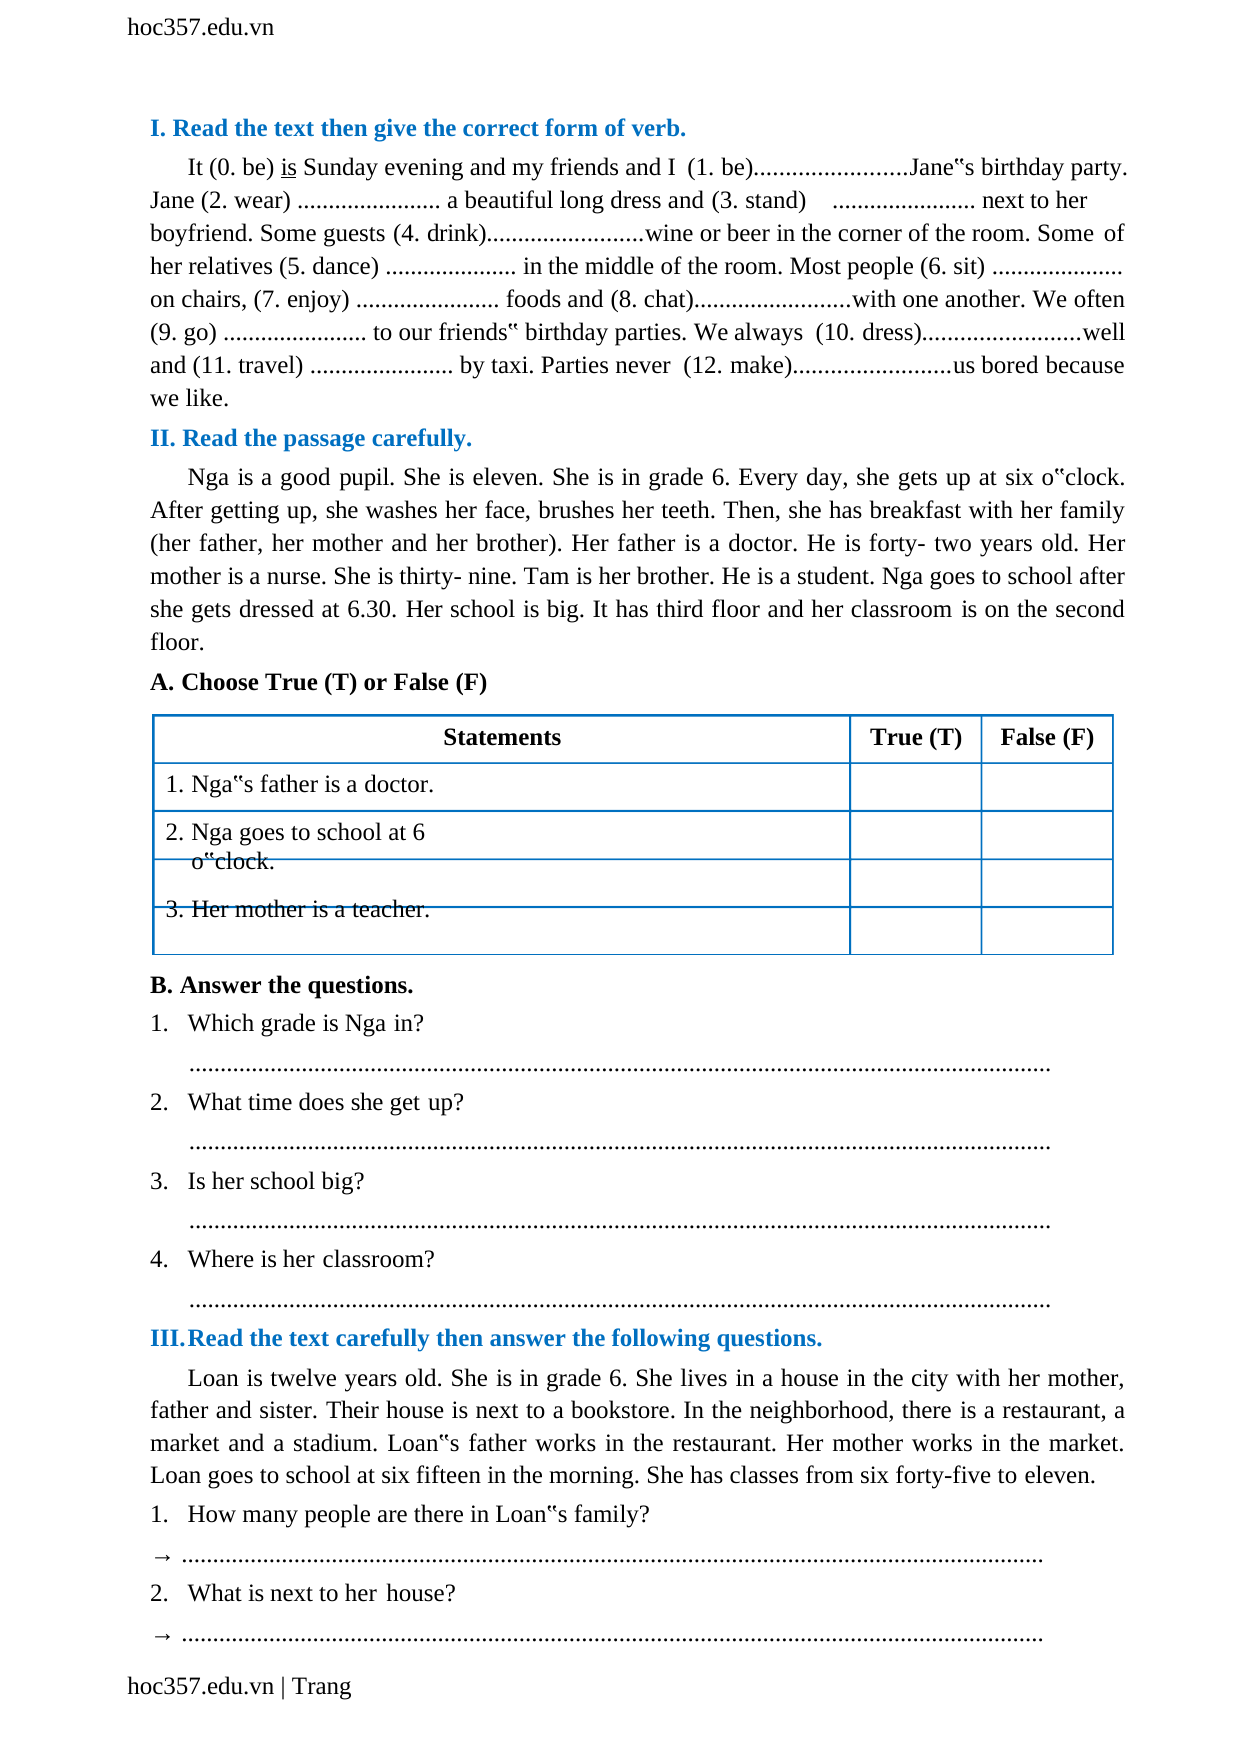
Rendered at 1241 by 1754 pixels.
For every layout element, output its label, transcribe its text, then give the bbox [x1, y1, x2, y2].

text Nga is a good pupil. She is eleven. She is in grade 6. Every day, she gets up at six o‟clock. After getting up, she washes her face, brushes her teeth. Then, she has breakfast with her family (her father, her mother and her brother). Her father is a doctor. He is forty- two years old. Her mother is a nurse. She is thirty- nine. Tam is her brother. He is a student. Nga goes to school after she gets dressed at 6.30. Her school is big. It has third floor and her classroom is on the second floor. [150, 462, 1125, 656]
subtitle Read the passage carefully. [150, 423, 1155, 452]
subtitle Read the text then give the correct form of verb. [150, 113, 1155, 141]
list Is her school big? [150, 1166, 1155, 1195]
list Which grade is Nga in? [150, 1008, 1155, 1037]
subtitle Choose True (T) or False (F) [150, 667, 1155, 695]
text .......................................................................................................................................... [188, 1284, 1155, 1313]
text her relatives (5. dance) ..................... in the middle of the room. Most people (6. sit) ..................... [150, 251, 1155, 280]
text .......................................................................................................................................... [188, 1205, 1155, 1234]
list What time does she get up? [150, 1087, 1155, 1116]
list Answer the questions. [150, 726, 1155, 999]
text .......................................................................................................................................... [188, 1126, 1155, 1155]
text on chairs, (7. enjoy) ....................... foods and (8. chat) with one another. We often [150, 284, 1155, 313]
text Loan is twelve years old. She is in grade 6. She lives in a house in the city with her mother, father and sister. Their house is next to a bookstore. In the neighborhood, there is a restaurant, a market and a stadium. Loan‟s father works in the restaurant. Her mother works in the market. Loan goes to school at six fifteen in the morning. She has classes from six forty-five to eleven. [150, 1363, 1125, 1489]
text and (11. travel) ....................... by taxi. Parties never (12. make) us bored because [150, 350, 1155, 379]
subtitle Read the text carefully then answer the following questions. [150, 1323, 1155, 1352]
text (9. go) ....................... to our friends‟ birthday parties. We always (10. dress) well [150, 317, 1155, 346]
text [150, 1618, 1155, 1646]
list What is next to her house? [150, 1578, 1155, 1607]
picture [152, 714, 1114, 726]
list Where is her classroom? [150, 1244, 1155, 1273]
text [150, 1539, 1155, 1568]
text .......................................................................................................................................... [188, 1048, 1155, 1077]
list How many people are there in Loan‟s family? [150, 1499, 1155, 1528]
text It (0. be) is Sunday evening and my friends and I (1. be) Jane‟s birthday party. [187, 152, 1155, 181]
text we like. [150, 383, 1155, 411]
text Jane (2. wear) ....................... a beautiful long dress and (3. stand) ....................... next to her boyfriend. Some guests (4. drink) wine or beer in the corner of the room. Some of [150, 185, 1125, 246]
